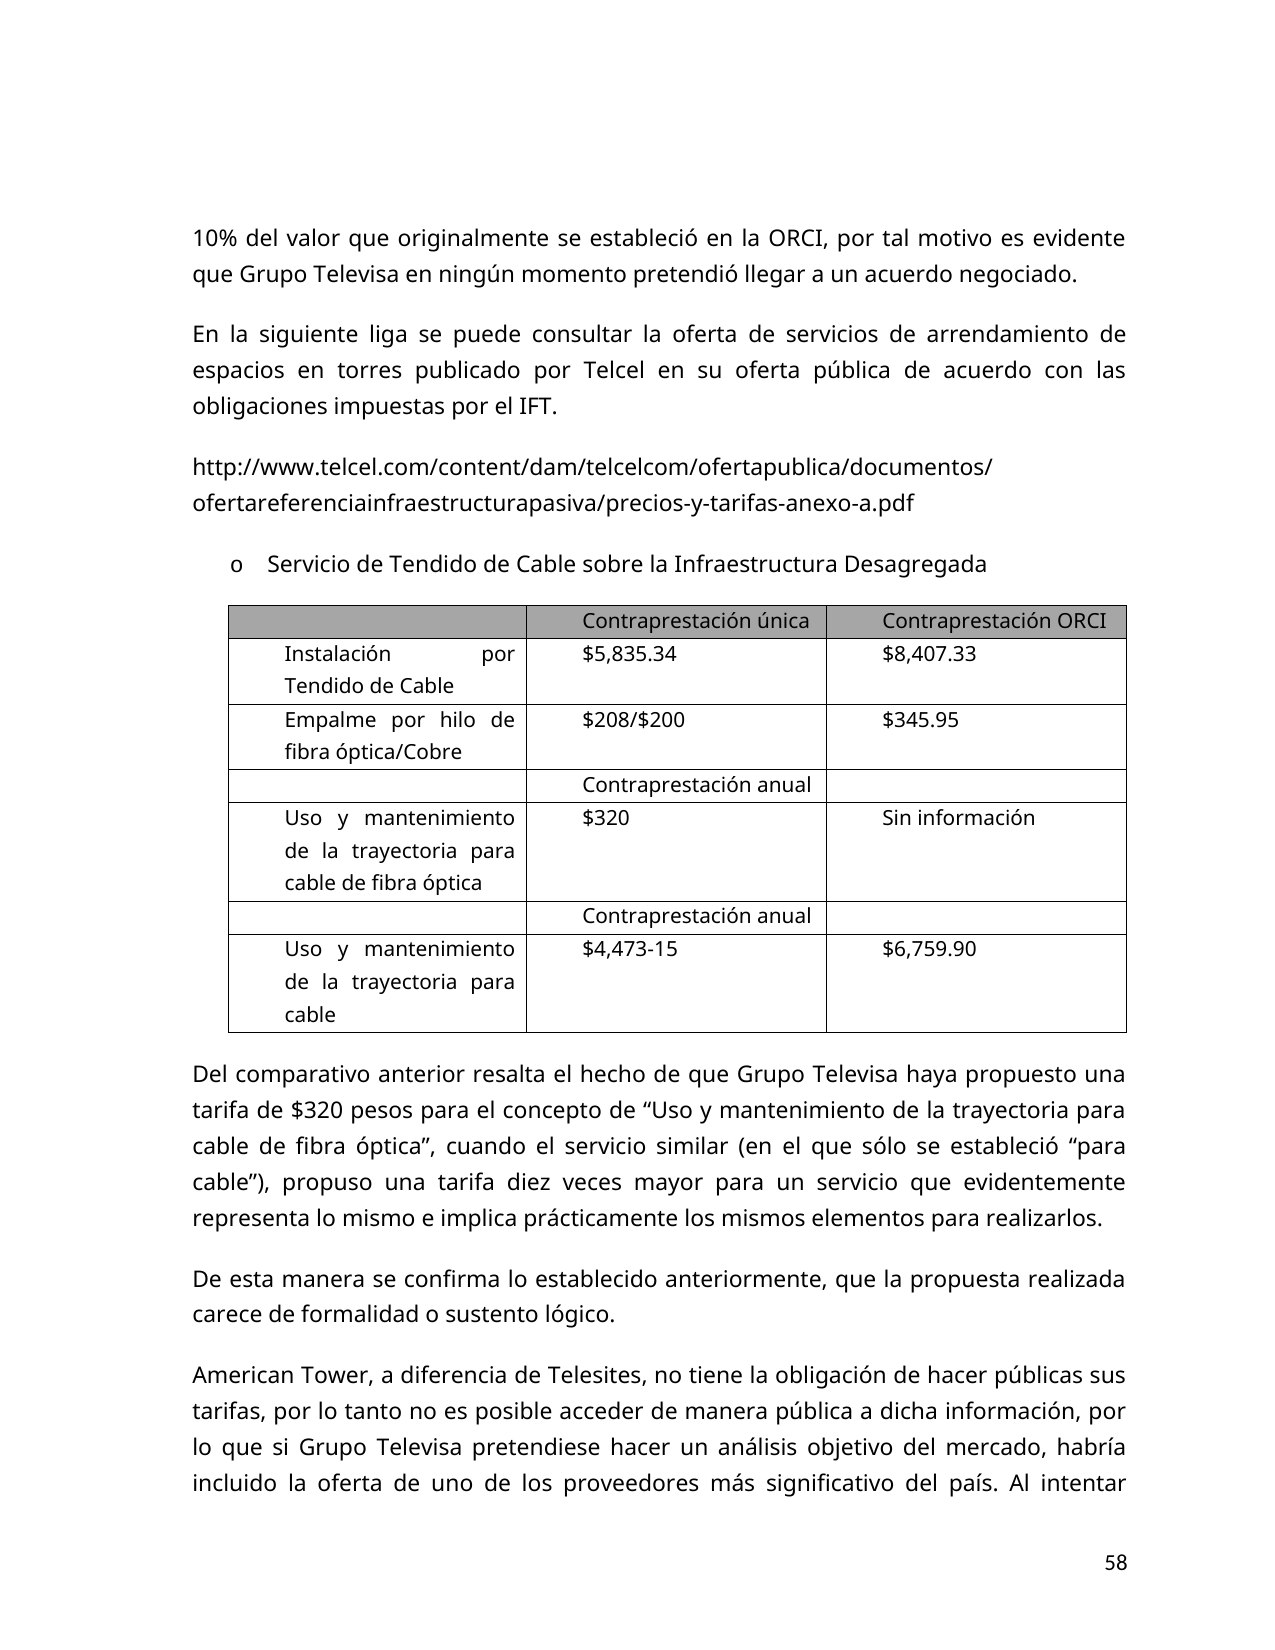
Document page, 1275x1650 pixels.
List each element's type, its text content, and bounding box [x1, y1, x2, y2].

table_cell Sin información [827, 803, 1126, 901]
table_cell $208/$200 [527, 705, 826, 769]
table_cell [229, 902, 526, 933]
table_header Contraprestación ORCI [827, 606, 1126, 638]
table_cell Contraprestación anual [527, 770, 826, 802]
table_cell Uso y mantenimiento de la trayectoria para cable de fibra óptica [229, 803, 526, 901]
table_cell $320 [527, 803, 826, 901]
table_cell [827, 770, 1126, 802]
table_cell $4,473-15 [527, 935, 826, 1032]
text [192, 1359, 1127, 1498]
table_cell Contraprestación anual [527, 902, 826, 933]
table_cell Empalme por hilo de fibra óptica/Cobre [229, 705, 526, 769]
table_cell $6,759.90 [827, 935, 1126, 1032]
table_cell [229, 770, 526, 802]
text En la siguiente liga se puede consultar la oferta de servicios de arrendamiento de espacios en torres publicado por Telcel en su oferta pública de acuerdo con las obligaciones impuestas por el IFT. [192, 318, 1127, 422]
table_cell [827, 902, 1126, 933]
table_cell $345.95 [827, 705, 1126, 769]
text De esta manera se confirma lo establecido anteriormente, que la propuesta realizada carece de formalidad o sustento lógico. [192, 1262, 1127, 1330]
table_cell $5,835.34 [527, 639, 826, 704]
table_cell Uso y mantenimiento de la trayectoria para cable [229, 935, 526, 1032]
table_header [229, 606, 526, 638]
text http://www.telcel.com/content/dam/telcelcom/ofertapublica/documentos/ofertareferenciainfraestructurapasiva/precios-y-tarifas-anexo-a.pdf [192, 451, 1127, 518]
table_cell $8,407.33 [827, 639, 1126, 704]
text Del comparativo anterior resalta el hecho de que Grupo Televisa haya propuesto una tarifa de $320 pesos para el concepto de “Uso y mantenimiento de la trayectoria para cable de fibra óptica”, cuando el servicio similar (en el que sólo se estableció “para cable”), propuso una tarifa diez veces mayor para un servicio que evidentemente representa lo mismo e implica prácticamente los mismos elementos para realizarlos. [192, 1058, 1127, 1233]
list Servicio de Tendido de Cable sobre la Infraestructura Desagregada [229, 548, 1127, 579]
table_cell Instalación por Tendido de Cable [229, 639, 526, 704]
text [192, 222, 1127, 289]
table_header Contraprestación única [527, 606, 826, 638]
